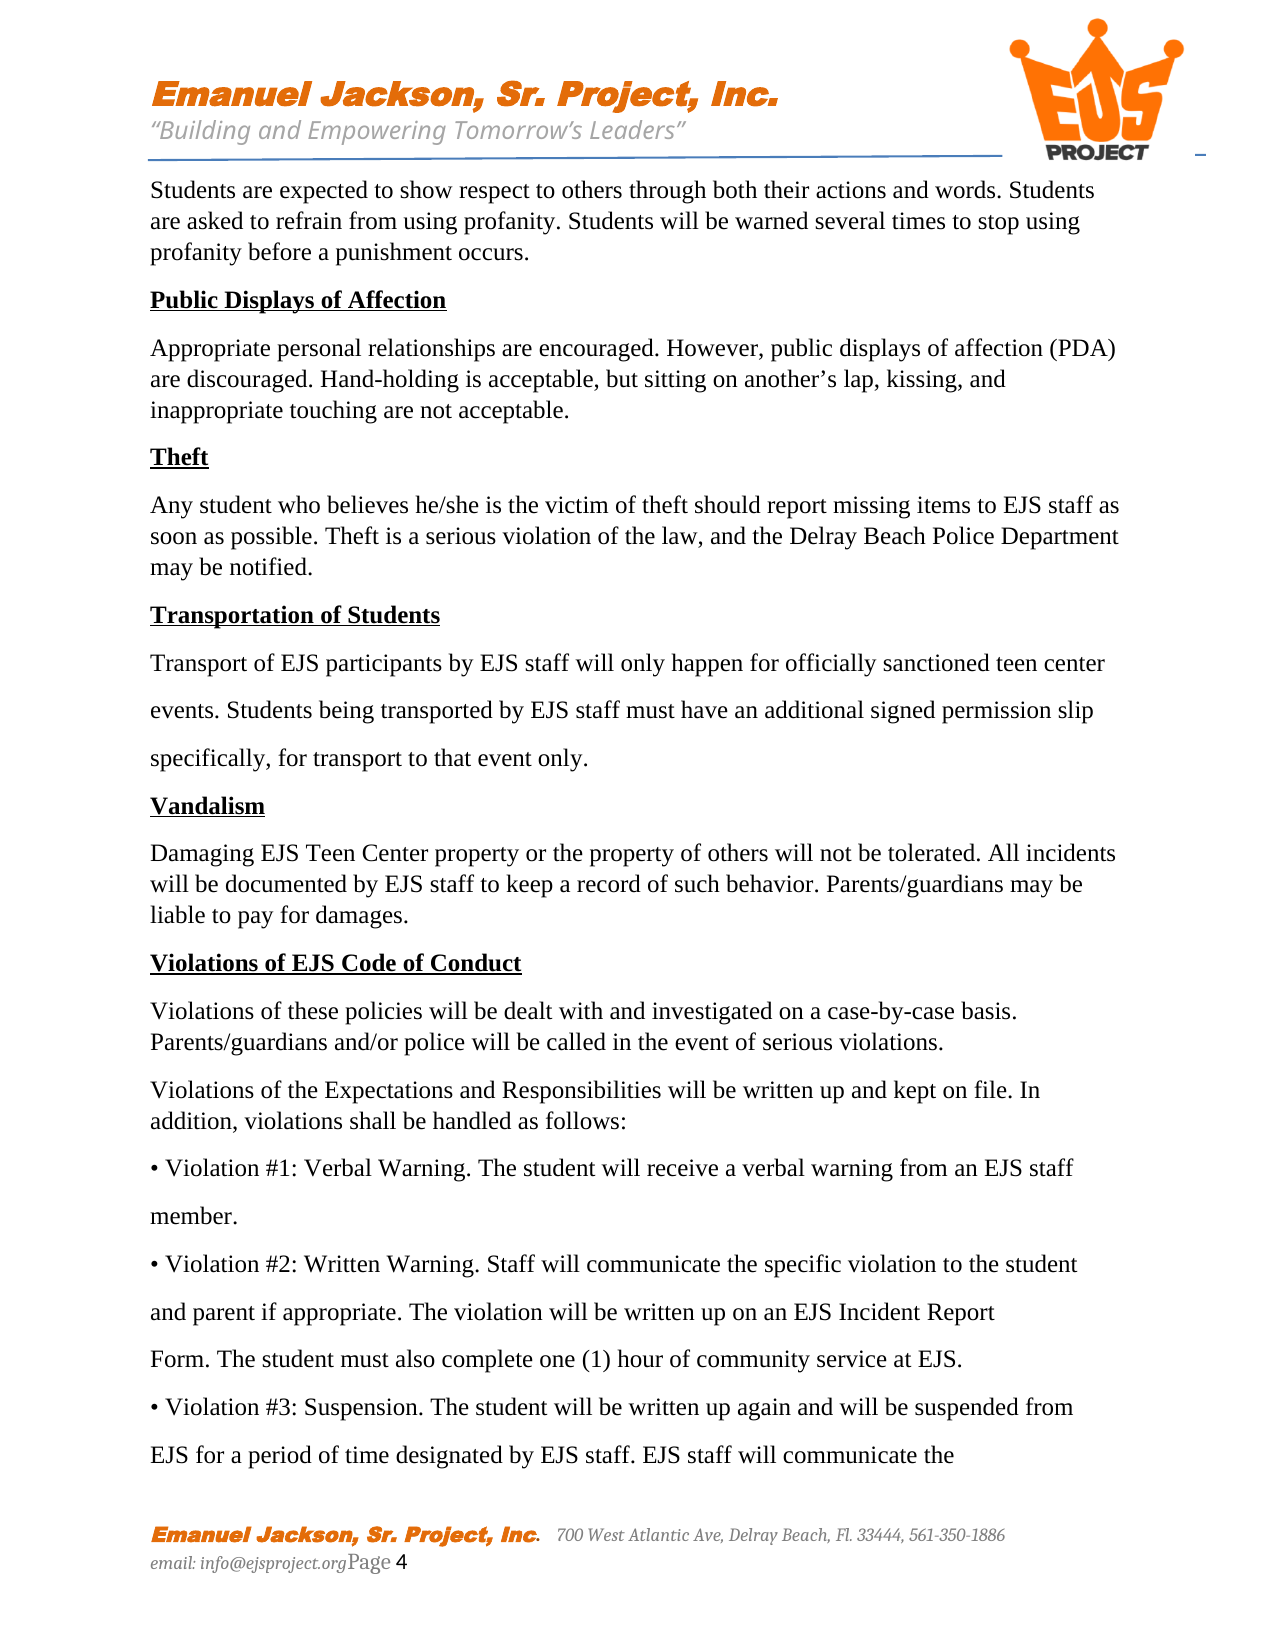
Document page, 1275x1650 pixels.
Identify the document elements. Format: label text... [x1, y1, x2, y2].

text Any student who believes he/she is the victim of theft should report missing items to EJS staff as soon as possible. Theft is a serious violation of the law, and the Delray Beach Police Department may be notified. [150, 490, 1125, 581]
text Violations of the Expectations and Responsibilities will be written up and kept on file. In addition, violations shall be handled as follows: [150, 1075, 1125, 1134]
text and parent if appropriate. The violation will be written up on an EJS Incident Report [150, 1297, 1125, 1325]
text • Violation #1: Verbal Warning. The student will receive a verbal warning from an EJS staff [150, 1153, 1125, 1182]
text member. [150, 1201, 1125, 1230]
text Appropriate personal relationships are encouraged. However, public displays of affection (PDA) are discouraged. Hand-holding is acceptable, but sitting on another’s lap, kissing, and inappropriate touching are not acceptable. [150, 333, 1125, 423]
text • Violation #3: Suspension. The student will be written up again and will be suspended from [150, 1392, 1125, 1421]
text Damaging EJS Teen Center property or the property of others will not be tolerated. All incidents will be documented by EJS staff to keep a record of such behavior. Parents/guardians may be liable to pay for damages. [150, 838, 1125, 929]
text • Violation #2: Written Warning. Staff will communicate the specific violation to the student [150, 1249, 1125, 1278]
text Transportation of Students [150, 600, 1125, 629]
text specifically, for transport to that event only. [150, 743, 1125, 772]
text Vandalism [150, 791, 1125, 819]
text EJS for a period of time designated by EJS staff. EJS staff will communicate the [150, 1440, 1125, 1468]
text Violations of EJS Code of Conduct [150, 948, 1125, 977]
text Public Displays of Affection [150, 285, 1125, 314]
text events. Students being transported by EJS staff must have an additional signed permission slip [150, 695, 1125, 724]
picture [1002, 5, 1195, 172]
text Violations of these policies will be dealt with and investigated on a case-by-case basis. Parents/guardians and/or police will be called in the event of serious violations. [150, 996, 1125, 1056]
text Form. The student must also complete one (1) hour of community service at EJS. [150, 1344, 1125, 1373]
text Transport of EJS participants by EJS staff will only happen for officially sanctioned teen center [150, 648, 1125, 676]
text Students are expected to show respect to others through both their actions and words. Students are asked to refrain from using profanity. Students will be warned several times to stop using profanity before a punishment occurs. [150, 175, 1125, 266]
text Theft [150, 442, 1125, 471]
